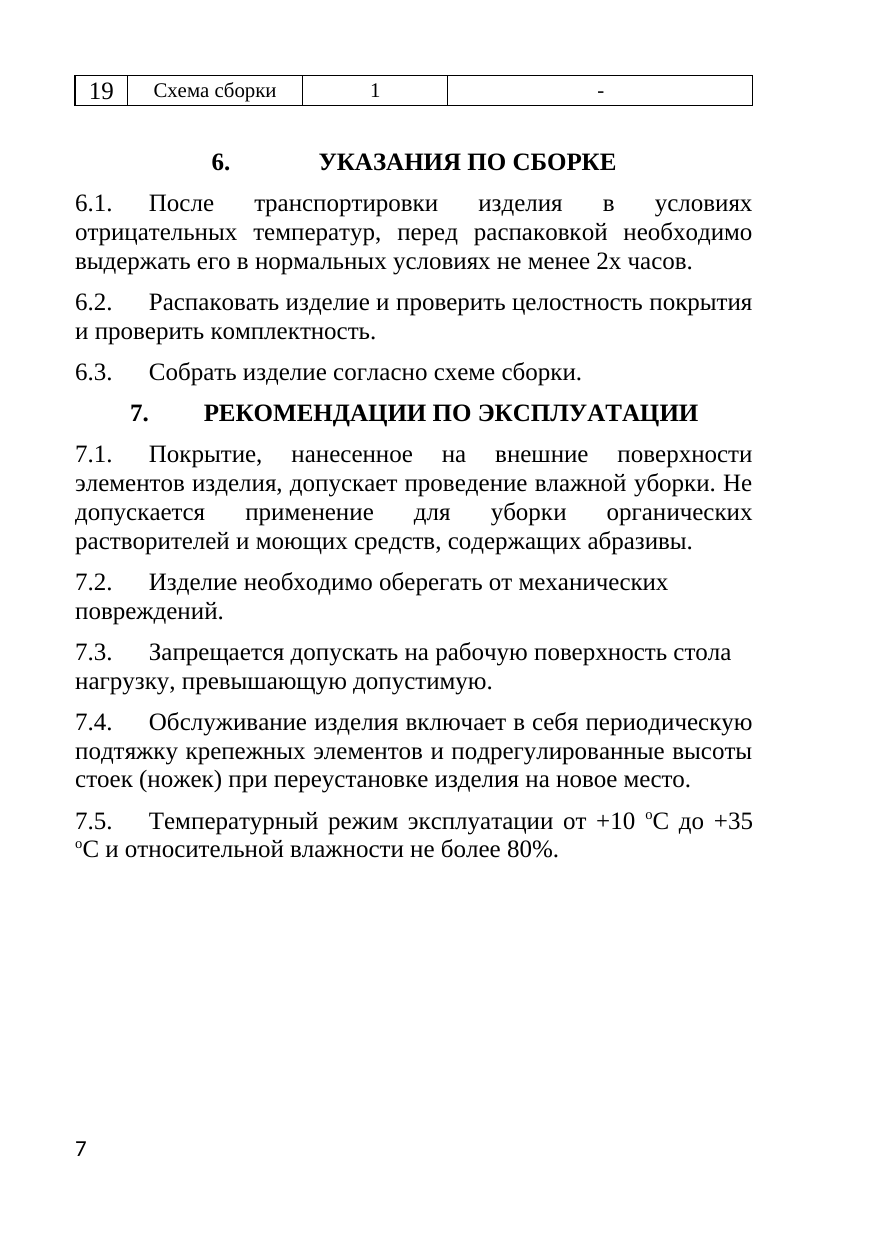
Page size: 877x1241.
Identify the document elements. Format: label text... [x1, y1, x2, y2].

table_cell - [448, 76, 752, 105]
subtitle Изделие необходимо оберегать от механических повреждений. [75, 567, 753, 624]
subtitle Распаковать изделие и проверить целостность покрытия и проверить комплектность. [75, 287, 753, 344]
table_cell 19 [76, 76, 127, 105]
subtitle РЕКОМЕНДАЦИИ ПО ЭКСПЛУАТАЦИИ [75, 398, 753, 427]
subtitle Указания по сборке [75, 147, 753, 176]
table_cell 1 [303, 76, 447, 105]
subtitle Запрещается допускать на рабочую поверхность стола нагрузку, превышающую допустимую. [75, 637, 753, 694]
table_cell Схема сборки [128, 76, 302, 105]
subtitle Собрать изделие согласно схеме сборки. [75, 357, 753, 386]
subtitle После транспортировки изделия в условиях отрицательных температур, перед распаковкой необходимо выдержать его в нормальных условиях не менее 2х часов. [75, 188, 753, 274]
subtitle Покрытие, нанесенное на внешние поверхности элементов изделия, допускает проведение влажной уборки. Не допускается применение для уборки органических растворителей и моющих средств, содержащих абразивы. [75, 439, 753, 554]
subtitle Обслуживание изделия включает в себя периодическую подтяжку крепежных элементов и подрегулированные высоты стоек (ножек) при переустановке изделия на новое место. [75, 707, 753, 793]
subtitle Температурный режим эксплуатации от +10 оС до +35 оС и относительной влажности не более 80%. [75, 806, 753, 863]
